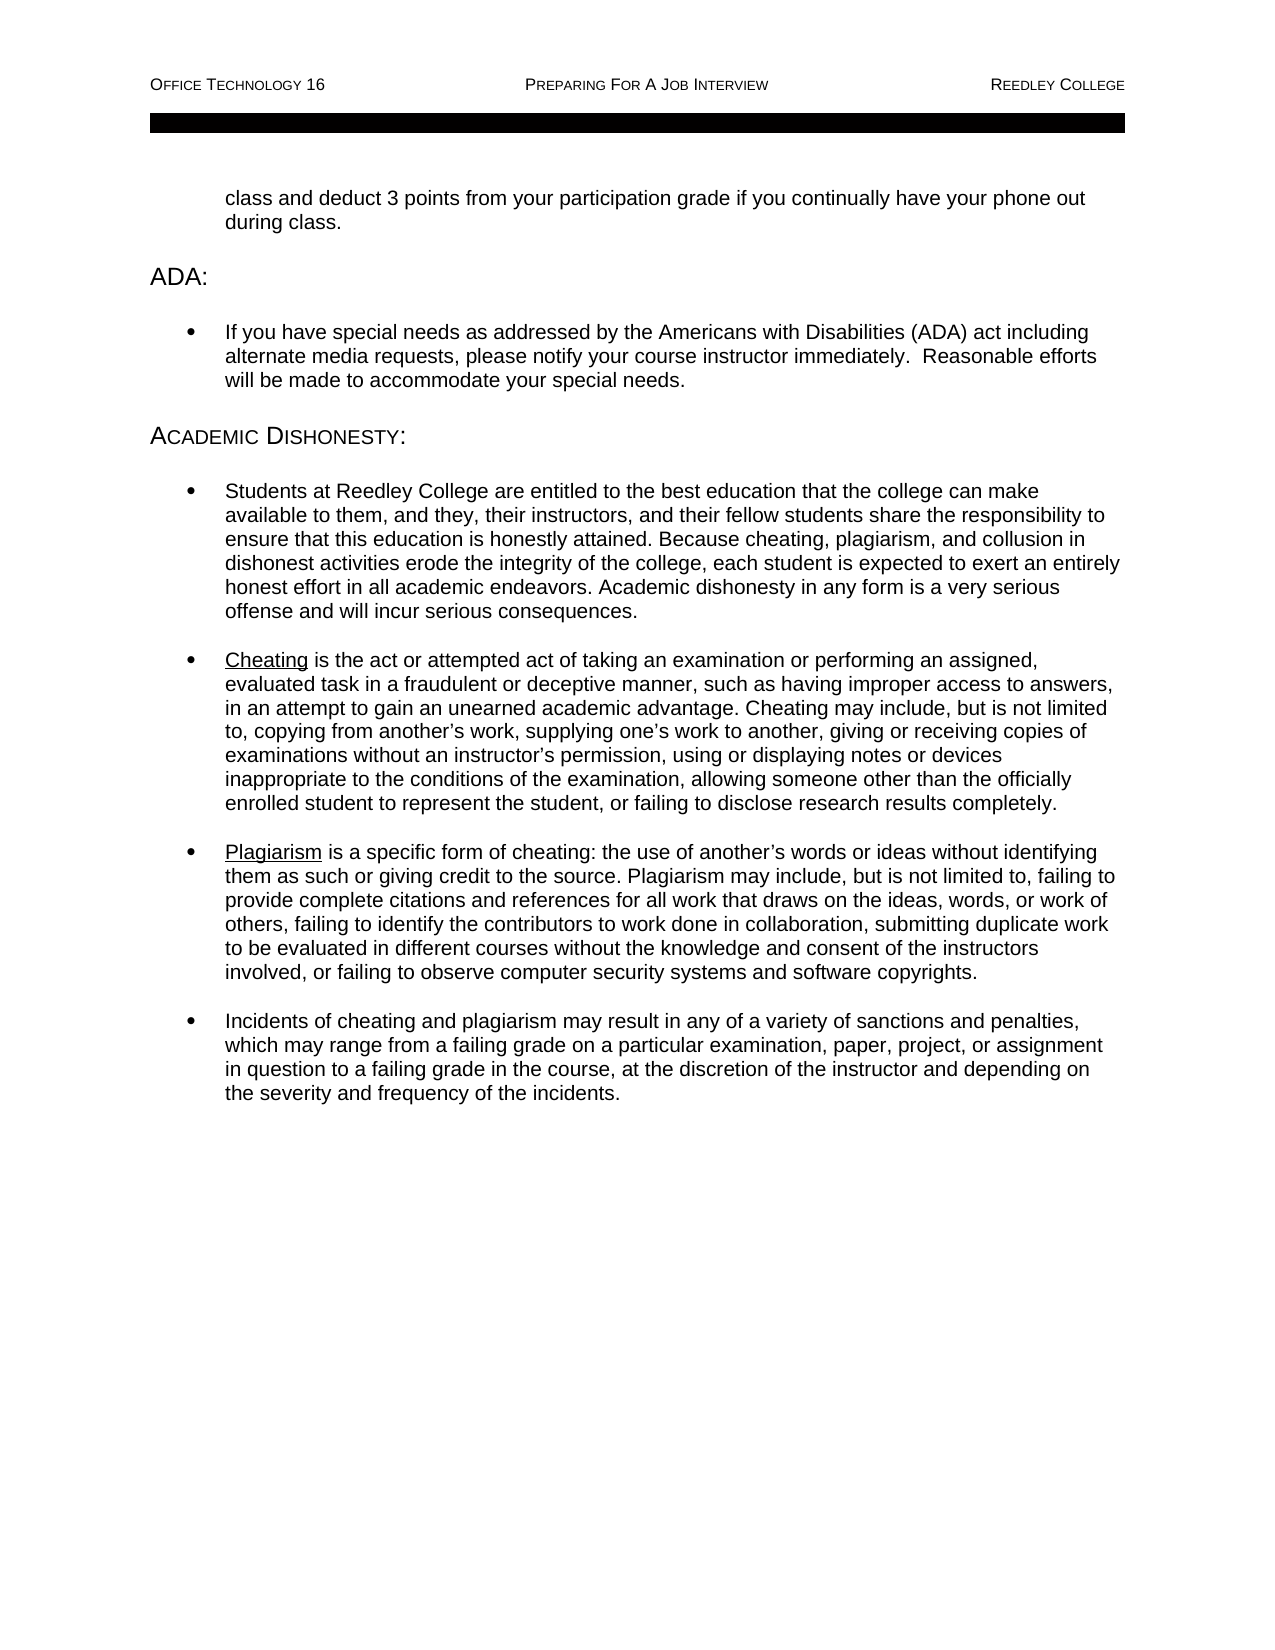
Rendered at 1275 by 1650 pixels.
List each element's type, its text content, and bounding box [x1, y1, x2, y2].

subtitle Plagiarism is a specific form of cheating: the use of another’s words or ideas without identifying them as such or giving credit to the source. Plagiarism may include, but is not limited to, failing to provide complete citations and references for all work that draws on the ideas, words, or work of others, failing to identify the contributors to work done in collaboration, submitting duplicate work to be evaluated in different courses without the knowledge and consent of the instructors involved, or failing to observe computer security systems and software copyrights. [187, 840, 1125, 984]
list Students at Reedley College are entitled to the best education that the college can make available to them, and they, their instructors, and their fellow students share the responsibility to ensure that this education is honestly attained. Because cheating, plagiarism, and collusion in dishonest activities erode the integrity of the college, each student is expected to exert an entirely honest effort in all academic endeavors. Academic dishonesty in any form is a very serious offense and will incur serious consequences. [187, 478, 1125, 622]
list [187, 186, 1125, 234]
list Cheating is the act or attempted act of taking an examination or performing an assigned, evaluated task in a fraudulent or deceptive manner, such as having improper access to answers, in an attempt to gain an unearned academic advantage. Cheating may include, but is not limited to, copying from another’s work, supplying one’s work to another, giving or receiving copies of examinations without an instructor’s permission, using or displaying notes or devices inappropriate to the conditions of the examination, allowing someone other than the officially enrolled student to represent the student, or failing to disclose research results completely. [187, 647, 1125, 815]
list Incidents of cheating and plagiarism may result in any of a variety of sanctions and penalties, which may range from a failing grade on a particular examination, paper, project, or assignment in question to a failing grade in the course, at the discretion of the instructor and depending on the severity and frequency of the incidents. [187, 1009, 1125, 1105]
text Academic Dishonesty: [150, 421, 1125, 449]
list If you have special needs as addressed by the Americans with Disabilities (ADA) act including alternate media requests, please notify your course instructor immediately. Reasonable efforts will be made to accommodate your special needs. [187, 320, 1125, 392]
text ADA: [150, 262, 1125, 291]
